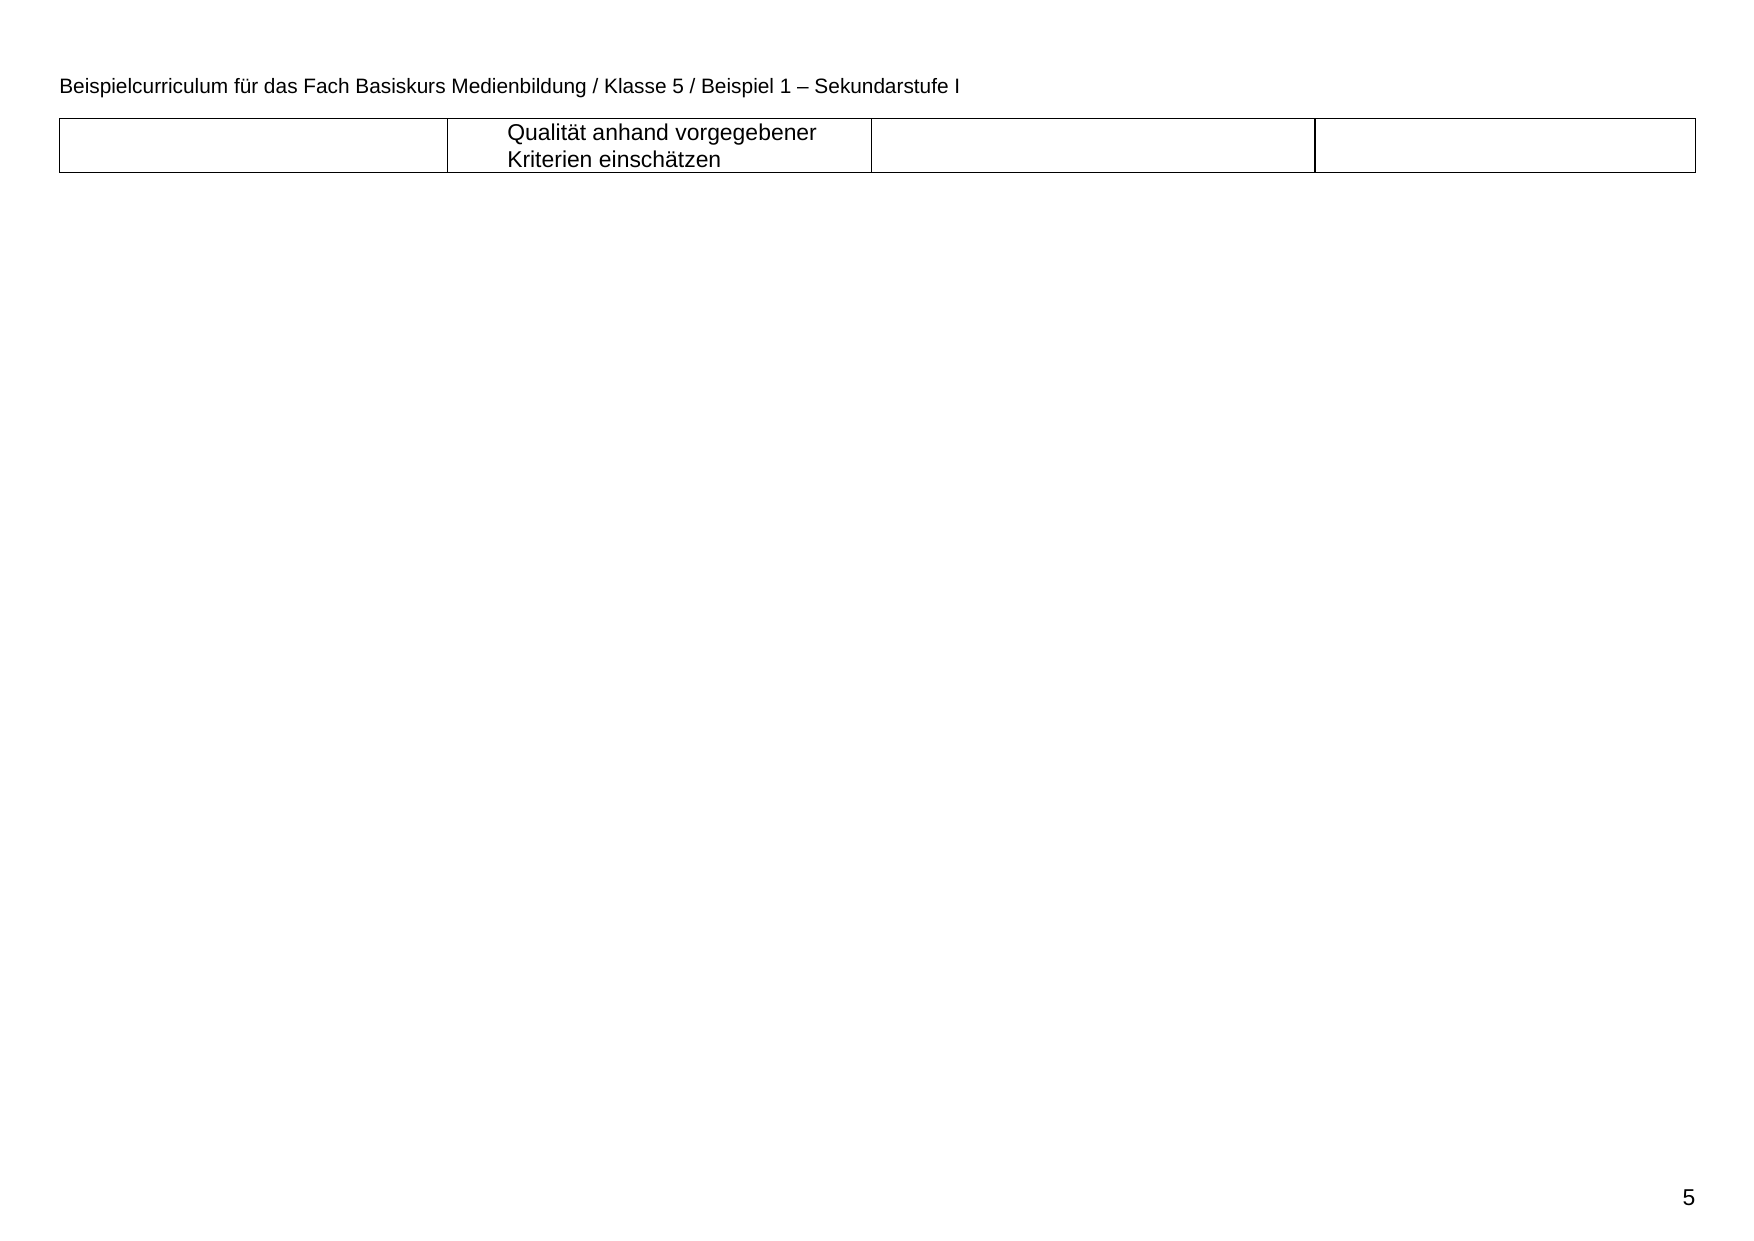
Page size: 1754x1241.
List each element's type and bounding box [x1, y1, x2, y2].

table_cell [448, 119, 871, 172]
